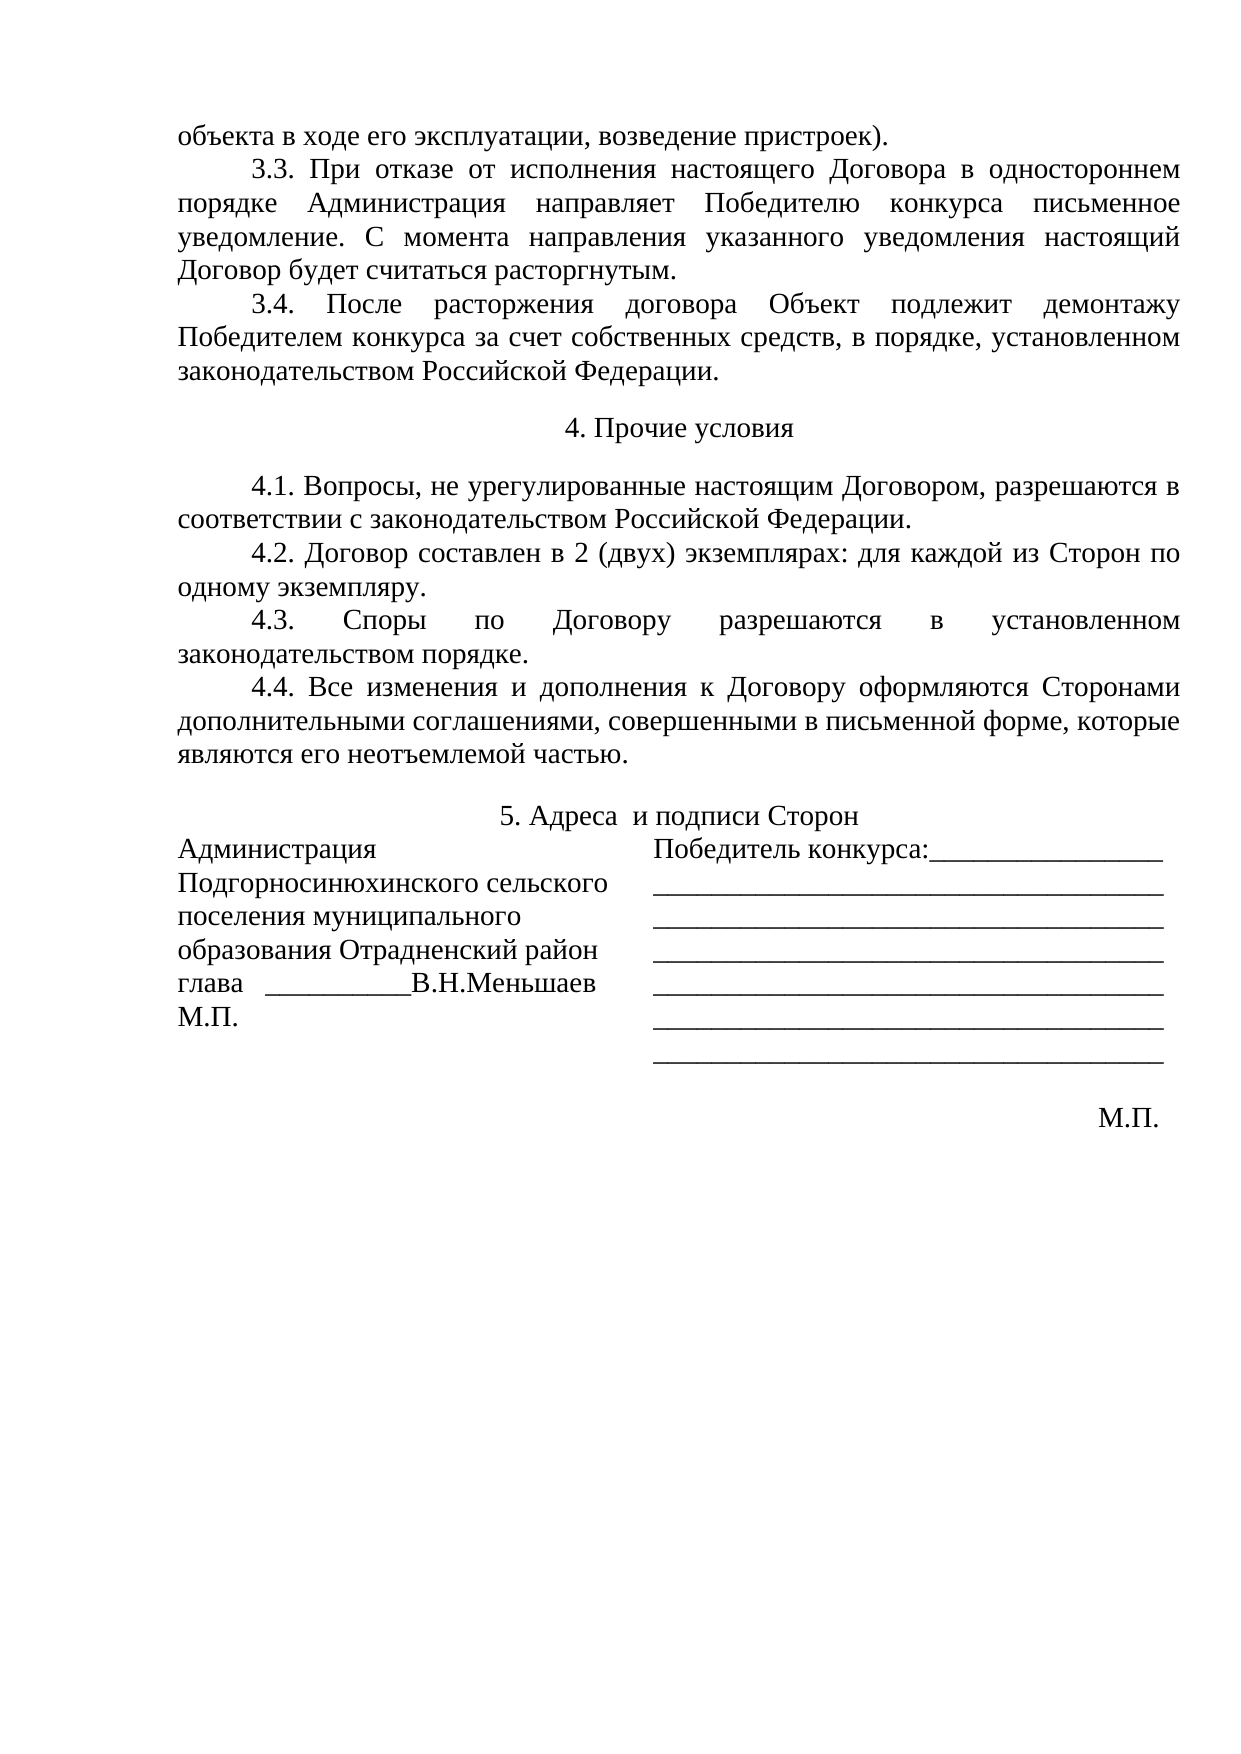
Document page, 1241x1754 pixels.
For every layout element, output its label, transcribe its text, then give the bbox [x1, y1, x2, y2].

text 3.4. После расторжения договора Объект подлежит демонтажу Победителем конкурса за счет собственных средств, в порядке, установленном законодательством Российской Федерации. [177, 286, 1181, 386]
text 4.4. Все изменения и дополнения к Договору оформляются Сторонами дополнительными соглашениями, совершенными в письменной форме, которые являются его неотъемлемой частью. [177, 669, 1181, 770]
text 4.2. Договор составлен в 2 (двух) экземплярах: для каждой из Сторон по одному экземпляру. [177, 535, 1181, 602]
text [177, 118, 1181, 152]
text 4. Прочие условия [177, 411, 1181, 444]
text 5. Адреса и подписи Сторон [177, 798, 1181, 831]
text 3.3. При отказе от исполнения настоящего Договора в одностороннем порядке Администрация направляет Победителю конкурса письменное уведомление. С момента направления указанного уведомления настоящий Договор будет считаться расторгнутым. [177, 152, 1181, 286]
table_header Администрация Подгорносинюхинского сельского поселения муниципального образования Отрадненский район глава __________В.Н.Меньшаев М.П. [166, 831, 642, 1146]
table_header Победитель конкурса:________________ ___________________________________ ___________________________________ ___________________________________ ___________________________________ ___________________________________ ___________________________________ М.П. [642, 831, 1192, 1146]
text 4.1. Вопросы, не урегулированные настоящим Договором, разрешаются в соответствии с законодательством Российской Федерации. [177, 468, 1181, 535]
text 4.3. Споры по Договору разрешаются в установленном законодательством порядке. [177, 602, 1181, 669]
